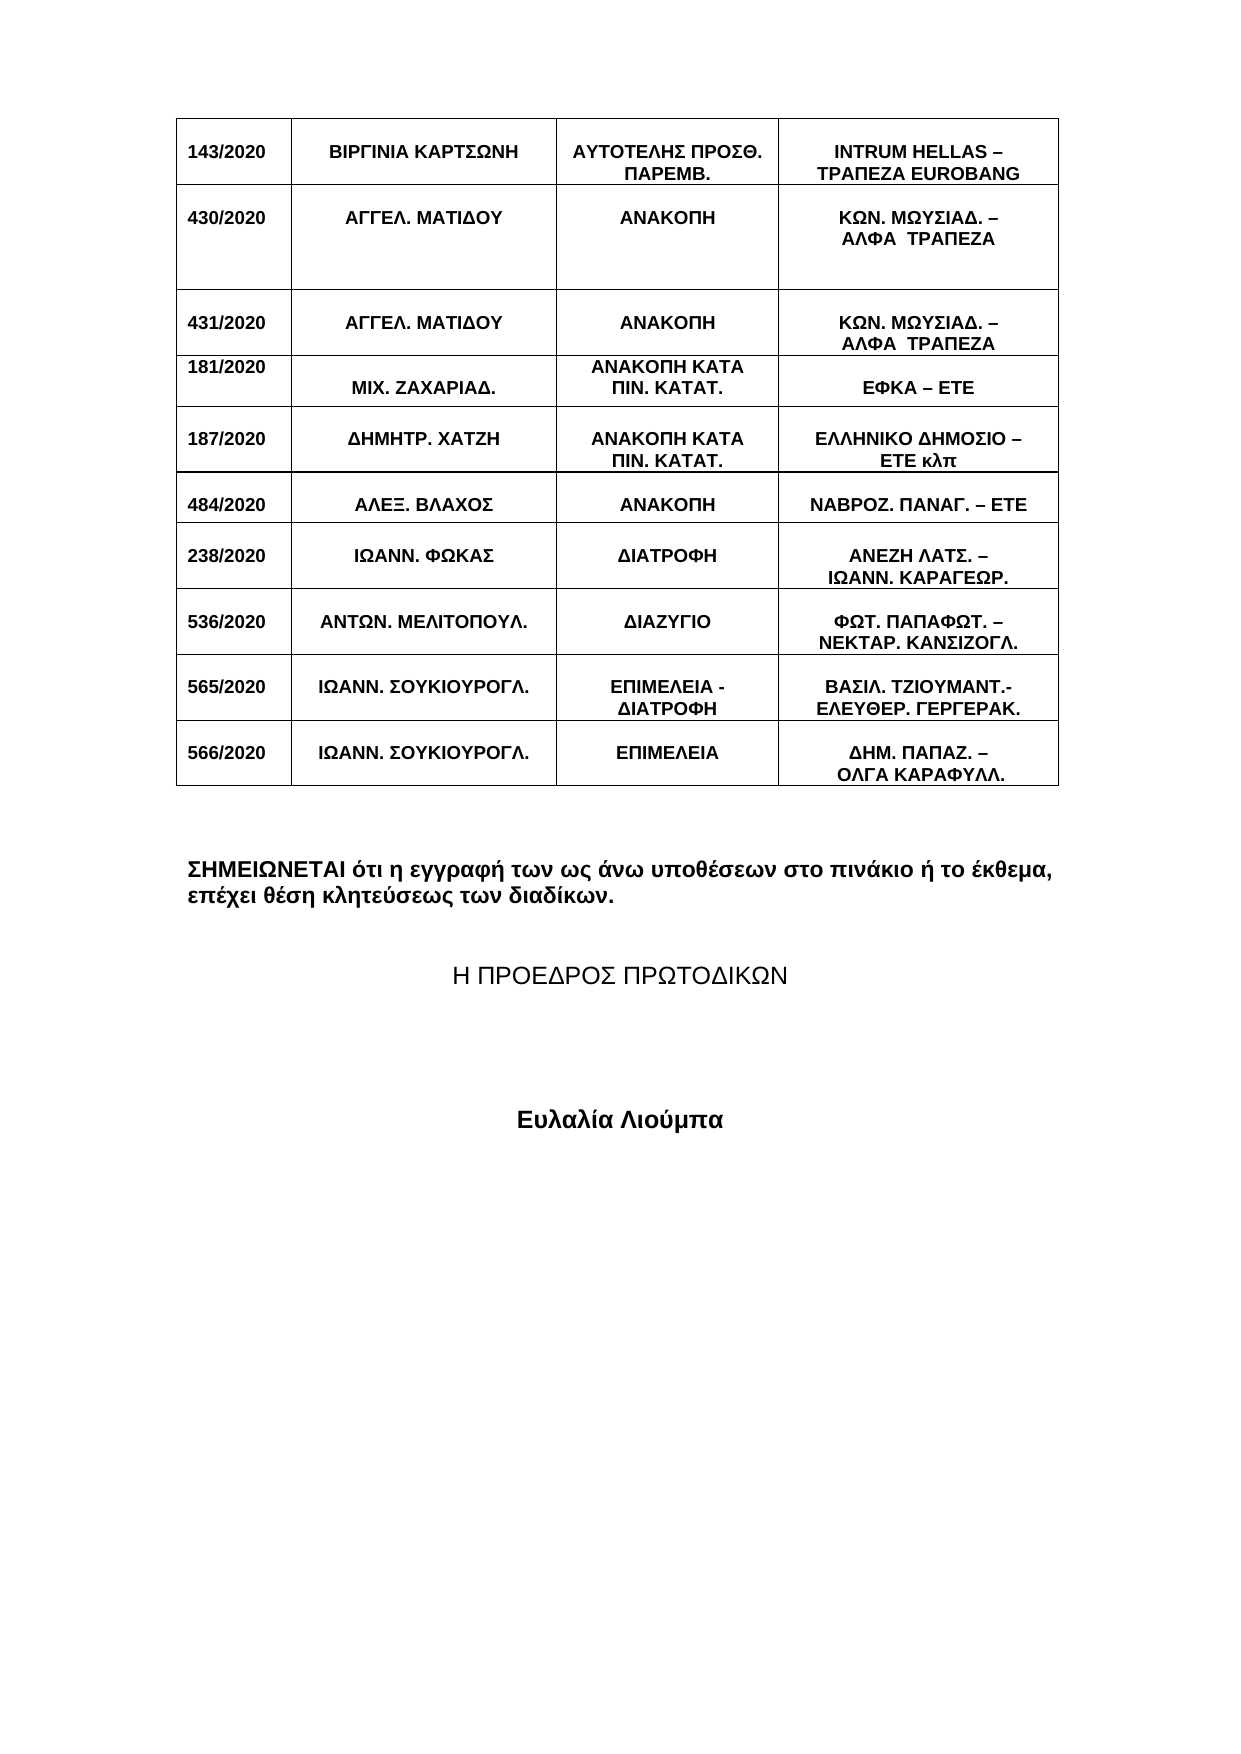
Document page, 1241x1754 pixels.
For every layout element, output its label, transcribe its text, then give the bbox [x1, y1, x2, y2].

text Η ΠΡΟΕΔΡΟΣ ΠΡΩΤΟΔΙΚΩΝ [187, 961, 1053, 990]
table_cell 181/2020 [177, 356, 291, 406]
table_cell ΑΝΑΚΟΠΗ [557, 185, 778, 289]
table_cell 565/2020 [177, 655, 291, 719]
table_cell ΑΝΑΚΟΠΗ [557, 290, 778, 354]
table_cell ΕΦΚΑ – ΕΤΕ [779, 356, 1058, 406]
table_cell ΝΑΒΡΟΖ. ΠΑΝΑΓ. – ΕΤΕ [779, 473, 1058, 522]
table_cell ΑΓΓΕΛ. ΜΑΤΙΔΟΥ [292, 185, 556, 289]
table_cell ΜΙΧ. ΖΑΧΑΡΙΑΔ. [292, 356, 556, 406]
table_cell 536/2020 [177, 589, 291, 654]
table_cell ΑΝΤΩΝ. ΜΕΛΙΤΟΠΟΥΛ. [292, 589, 556, 654]
table_cell ΑΝΑΚΟΠΗ [557, 473, 778, 522]
table_cell 143/2020 [177, 119, 291, 184]
table_cell ΙΩΑΝΝ. ΣΟΥΚΙΟΥΡΟΓΛ. [292, 721, 556, 785]
table_cell ΔΙΑΖΥΓΙΟ [557, 589, 778, 654]
table_cell 430/2020 [177, 185, 291, 289]
table_cell ΒΑΣΙΛ. ΤΖΙΟΥΜΑΝΤ.- ΕΛΕΥΘΕΡ. ΓΕΡΓΕΡΑΚ. [779, 655, 1058, 719]
text ΣΗΜΕΙΩΝΕΤΑΙ ότι η εγγραφή των ως άνω υποθέσεων στο πινάκιο ή το έκθεμα, επέχει θέση κλητεύσεως των διαδίκων. [187, 856, 1053, 908]
table_cell ΚΩΝ. ΜΩΥΣΙΑΔ. – ΑΛΦΑ ΤΡΑΠΕΖΑ [779, 290, 1058, 354]
table_cell ΑΛΕΞ. ΒΛΑΧΟΣ [292, 473, 556, 522]
table_cell 238/2020 [177, 523, 291, 588]
table_cell ΑΝΑΚΟΠΗ ΚΑΤΑ ΠΙΝ. ΚΑΤΑΤ. [557, 407, 778, 471]
table_cell 566/2020 [177, 721, 291, 785]
table_cell ΔΗΜ. ΠΑΠΑΖ. – ΟΛΓΑ ΚΑΡΑΦΥΛΛ. [779, 721, 1058, 785]
table_cell 484/2020 [177, 473, 291, 522]
table_cell ΕΛΛΗΝΙΚΟ ΔΗΜΟΣΙΟ – ΕΤΕ κλπ [779, 407, 1058, 471]
table_cell ΑΝΑΚΟΠΗ ΚΑΤΑ ΠΙΝ. ΚΑΤΑΤ. [557, 356, 778, 406]
text Ευλαλία Λιούμπα [187, 1105, 1053, 1134]
table_cell ΑΥΤΟΤΕΛΗΣ ΠΡΟΣΘ. ΠΑΡΕΜΒ. [557, 119, 778, 184]
table_cell ΕΠΙΜΕΛΕΙΑ - ΔΙΑΤΡΟΦΗ [557, 655, 778, 719]
table_cell ΑΓΓΕΛ. ΜΑΤΙΔΟΥ [292, 290, 556, 354]
table_cell 187/2020 [177, 407, 291, 471]
table_cell ΒΙΡΓΙΝΙΑ ΚΑΡΤΣΩΝΗ [292, 119, 556, 184]
table_cell ΙΩΑΝΝ. ΦΩΚΑΣ [292, 523, 556, 588]
table_cell ΔΗΜΗΤΡ. ΧΑΤΖΗ [292, 407, 556, 471]
table_cell ΔΙΑΤΡΟΦΗ [557, 523, 778, 588]
table_cell ΙΩΑΝΝ. ΣΟΥΚΙΟΥΡΟΓΛ. [292, 655, 556, 719]
table_cell ΦΩΤ. ΠΑΠΑΦΩΤ. – ΝΕΚΤΑΡ. ΚΑΝΣΙΖΟΓΛ. [779, 589, 1058, 654]
table_cell INTRUM HELLAS – ΤΡΑΠΕΖΑ EUROBANG [779, 119, 1058, 184]
table_cell ΚΩΝ. ΜΩΥΣΙΑΔ. – ΑΛΦΑ ΤΡΑΠΕΖΑ [779, 185, 1058, 289]
table_cell ΕΠΙΜΕΛΕΙΑ [557, 721, 778, 785]
table_cell 431/2020 [177, 290, 291, 354]
table_cell ΑΝΕΖΗ ΛΑΤΣ. – ΙΩΑΝΝ. ΚΑΡΑΓΕΩΡ. [779, 523, 1058, 588]
